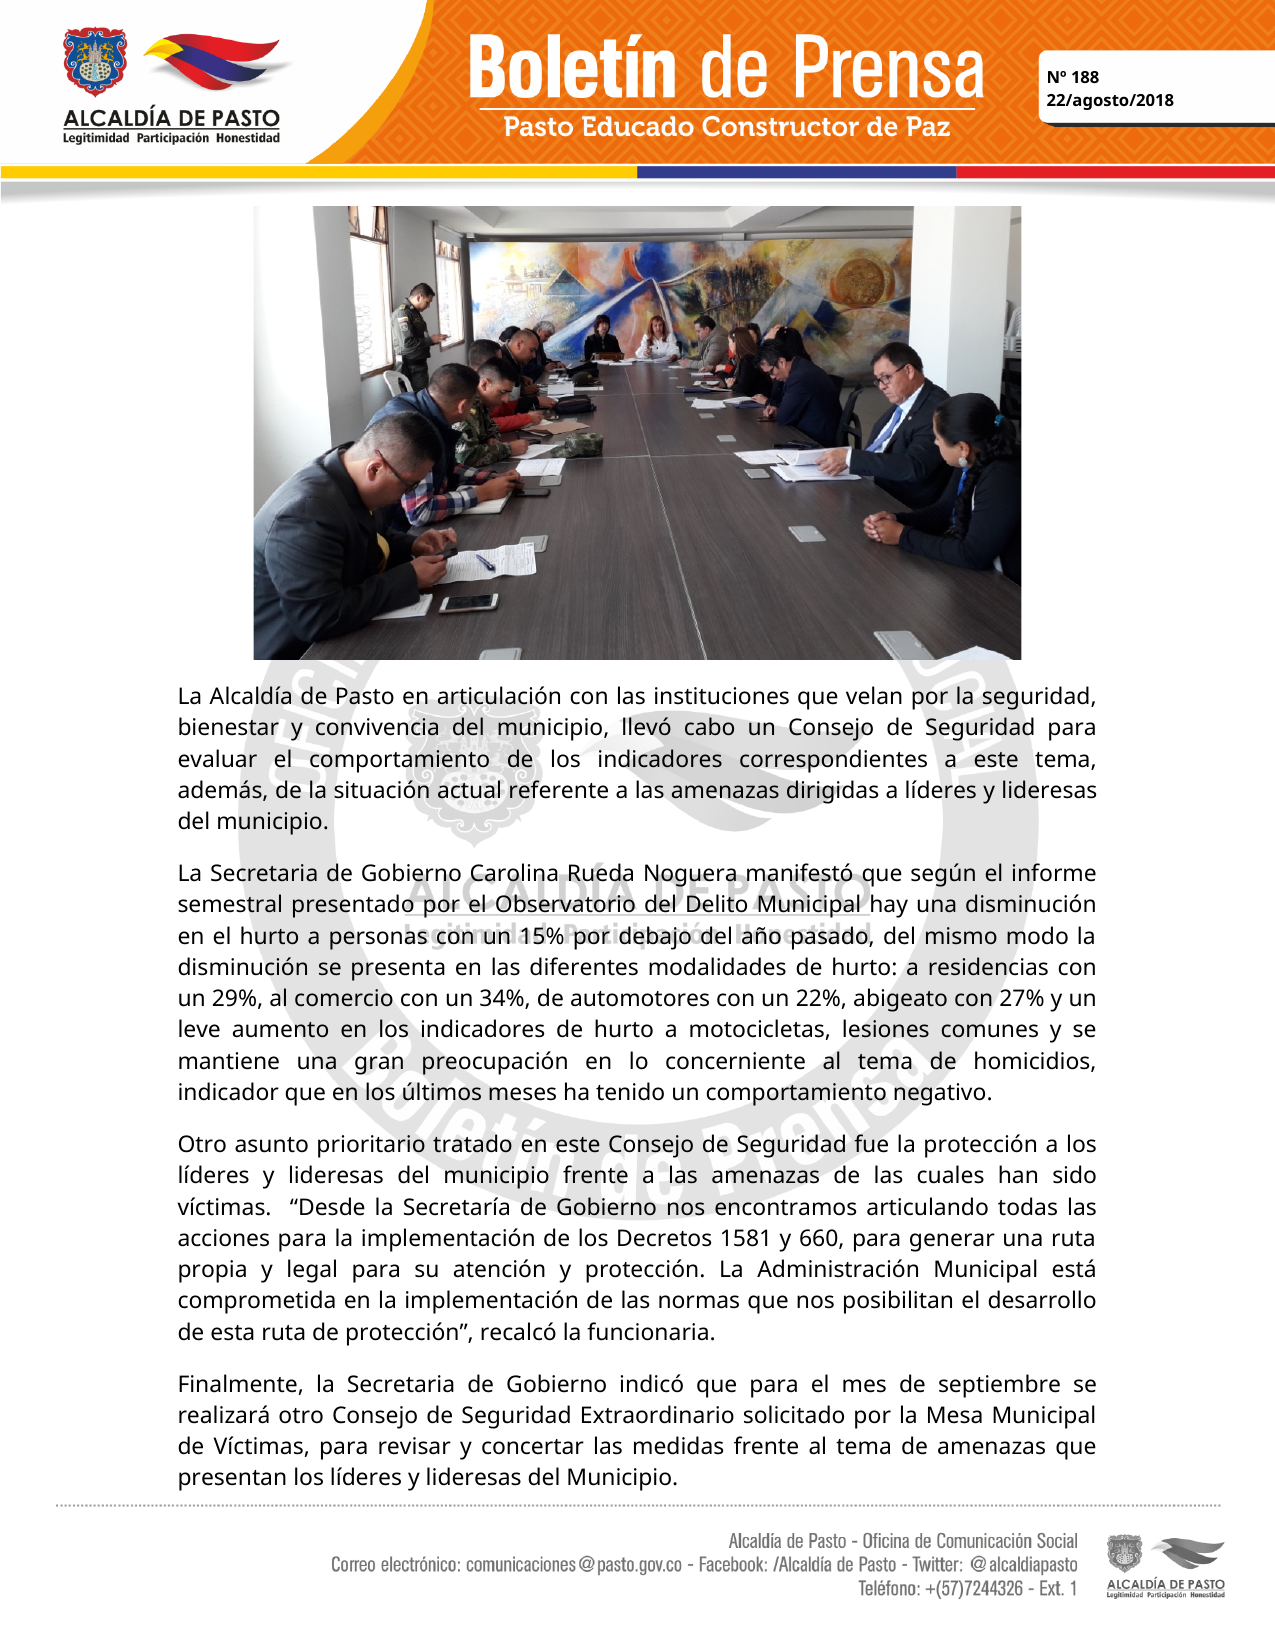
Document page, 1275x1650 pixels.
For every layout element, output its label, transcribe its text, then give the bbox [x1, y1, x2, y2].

text La Secretaria de Gobierno Carolina Rueda Noguera manifestó que según el informe semestral presentado por el Observatorio del Delito Municipal hay una disminución en el hurto a personas con un 15% por debajo del año pasado, del mismo modo la disminución se presenta en las diferentes modalidades de hurto: a residencias con un 29%, al comercio con un 34%, de automotores con un 22%, abigeato con 27% y un leve aumento en los indicadores de hurto a motocicletas, lesiones comunes y se mantiene una gran preocupación en lo concerniente al tema de homicidios, indicador que en los últimos meses ha tenido un comportamiento negativo. [177, 857, 1098, 1107]
text Finalmente, la Secretaria de Gobierno indicó que para el mes de septiembre se realizará otro Consejo de Seguridad Extraordinario solicitado por la Mesa Municipal de Víctimas, para revisar y concertar las medidas frente al tema de amenazas que presentan los líderes y lideresas del Municipio. [177, 1367, 1098, 1492]
text La Alcaldía de Pasto en articulación con las instituciones que velan por la seguridad, bienestar y convivencia del municipio, llevó cabo un Consejo de Seguridad para evaluar el comportamiento de los indicadores correspondientes a este tema, además, de la situación actual referente a las amenazas dirigidas a líderes y lideresas del municipio. [177, 680, 1098, 836]
text Otro asunto prioritario tratado en este Consejo de Seguridad fue la protección a los líderes y lideresas del municipio frente a las amenazas de las cuales han sido víctimas. “Desde la Secretaría de Gobierno nos encontramos articulando todas las acciones para la implementación de los Decretos 1581 y 660, para generar una ruta propia y legal para su atención y protección. La Administración Municipal está comprometida en la implementación de las normas que nos posibilitan el desarrollo de esta ruta de protección”, recalcó la funcionaria. [177, 1128, 1098, 1347]
picture [0, 0, 1275, 1645]
